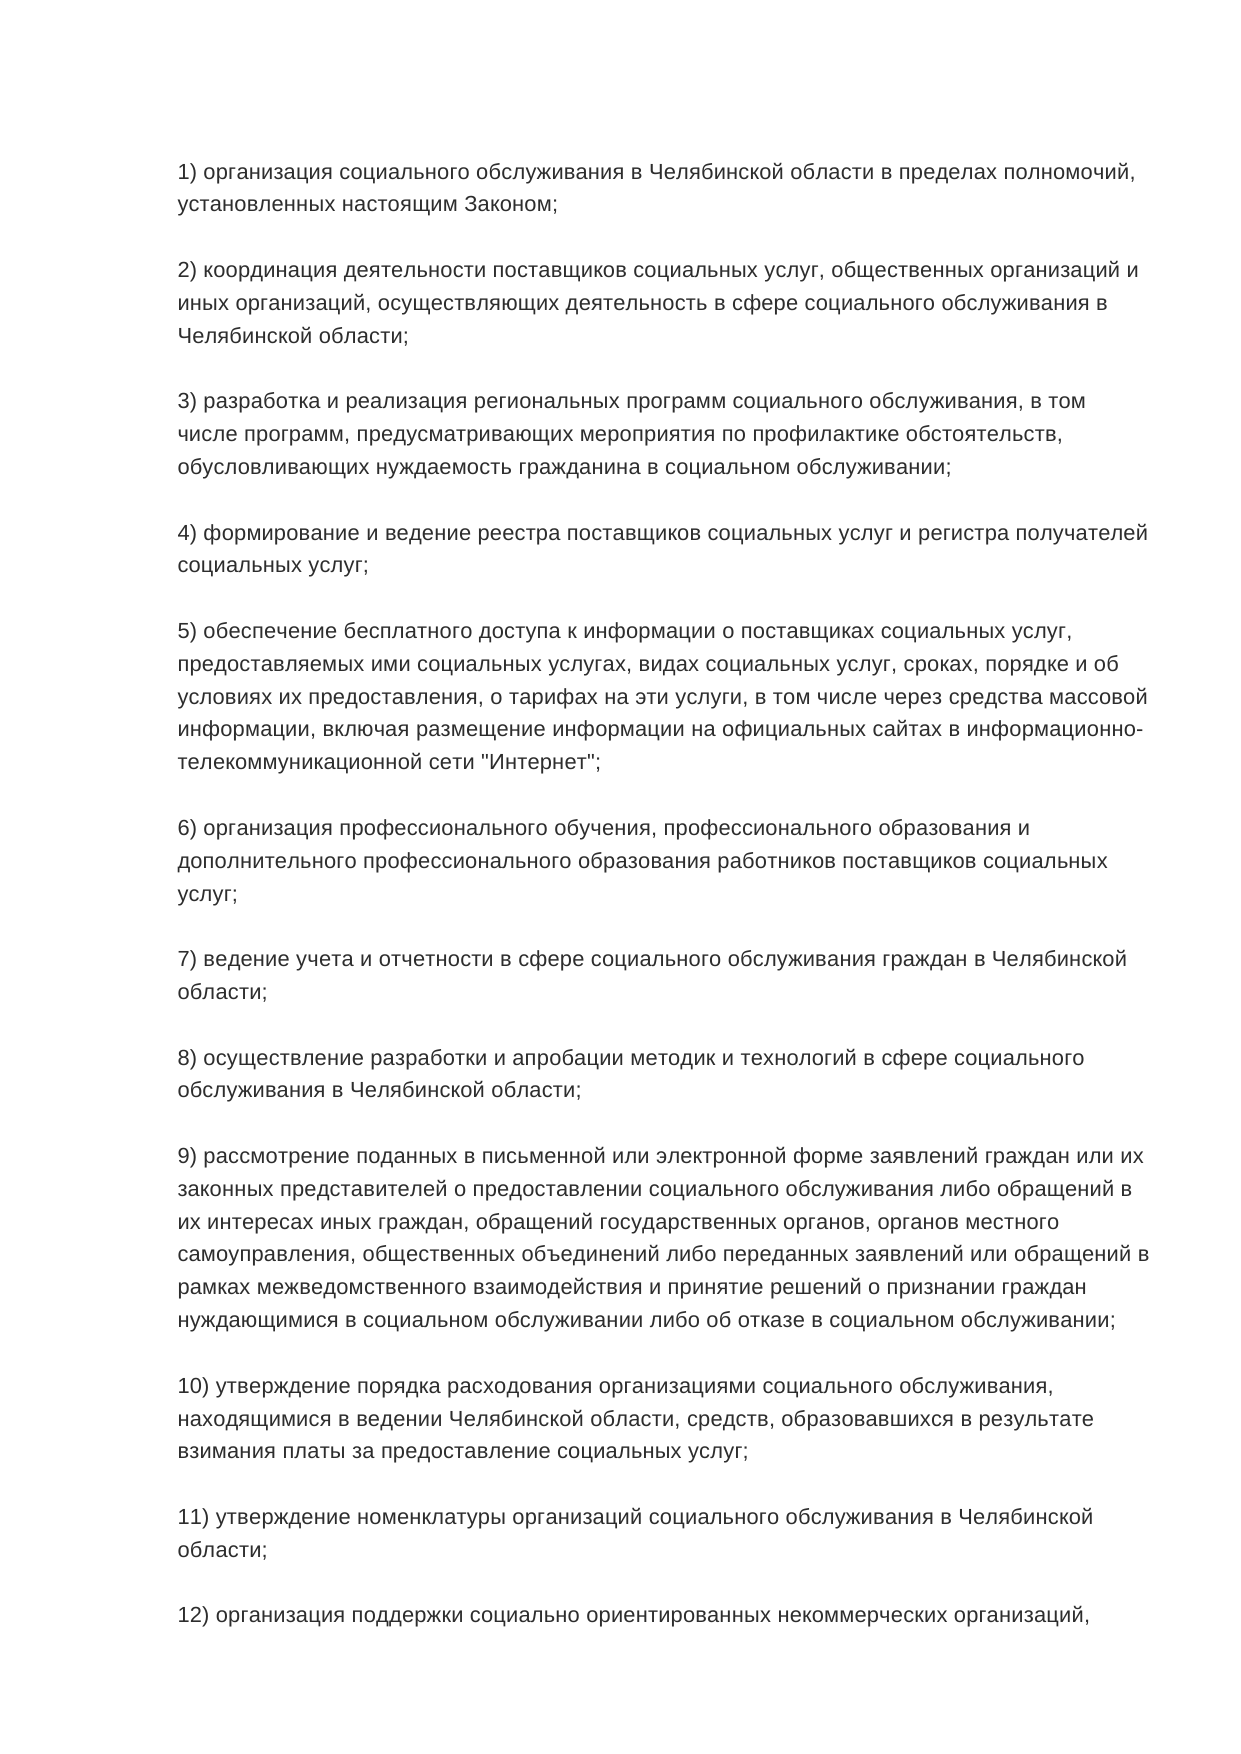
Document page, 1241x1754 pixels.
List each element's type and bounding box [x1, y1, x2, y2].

text [177, 118, 1152, 1627]
